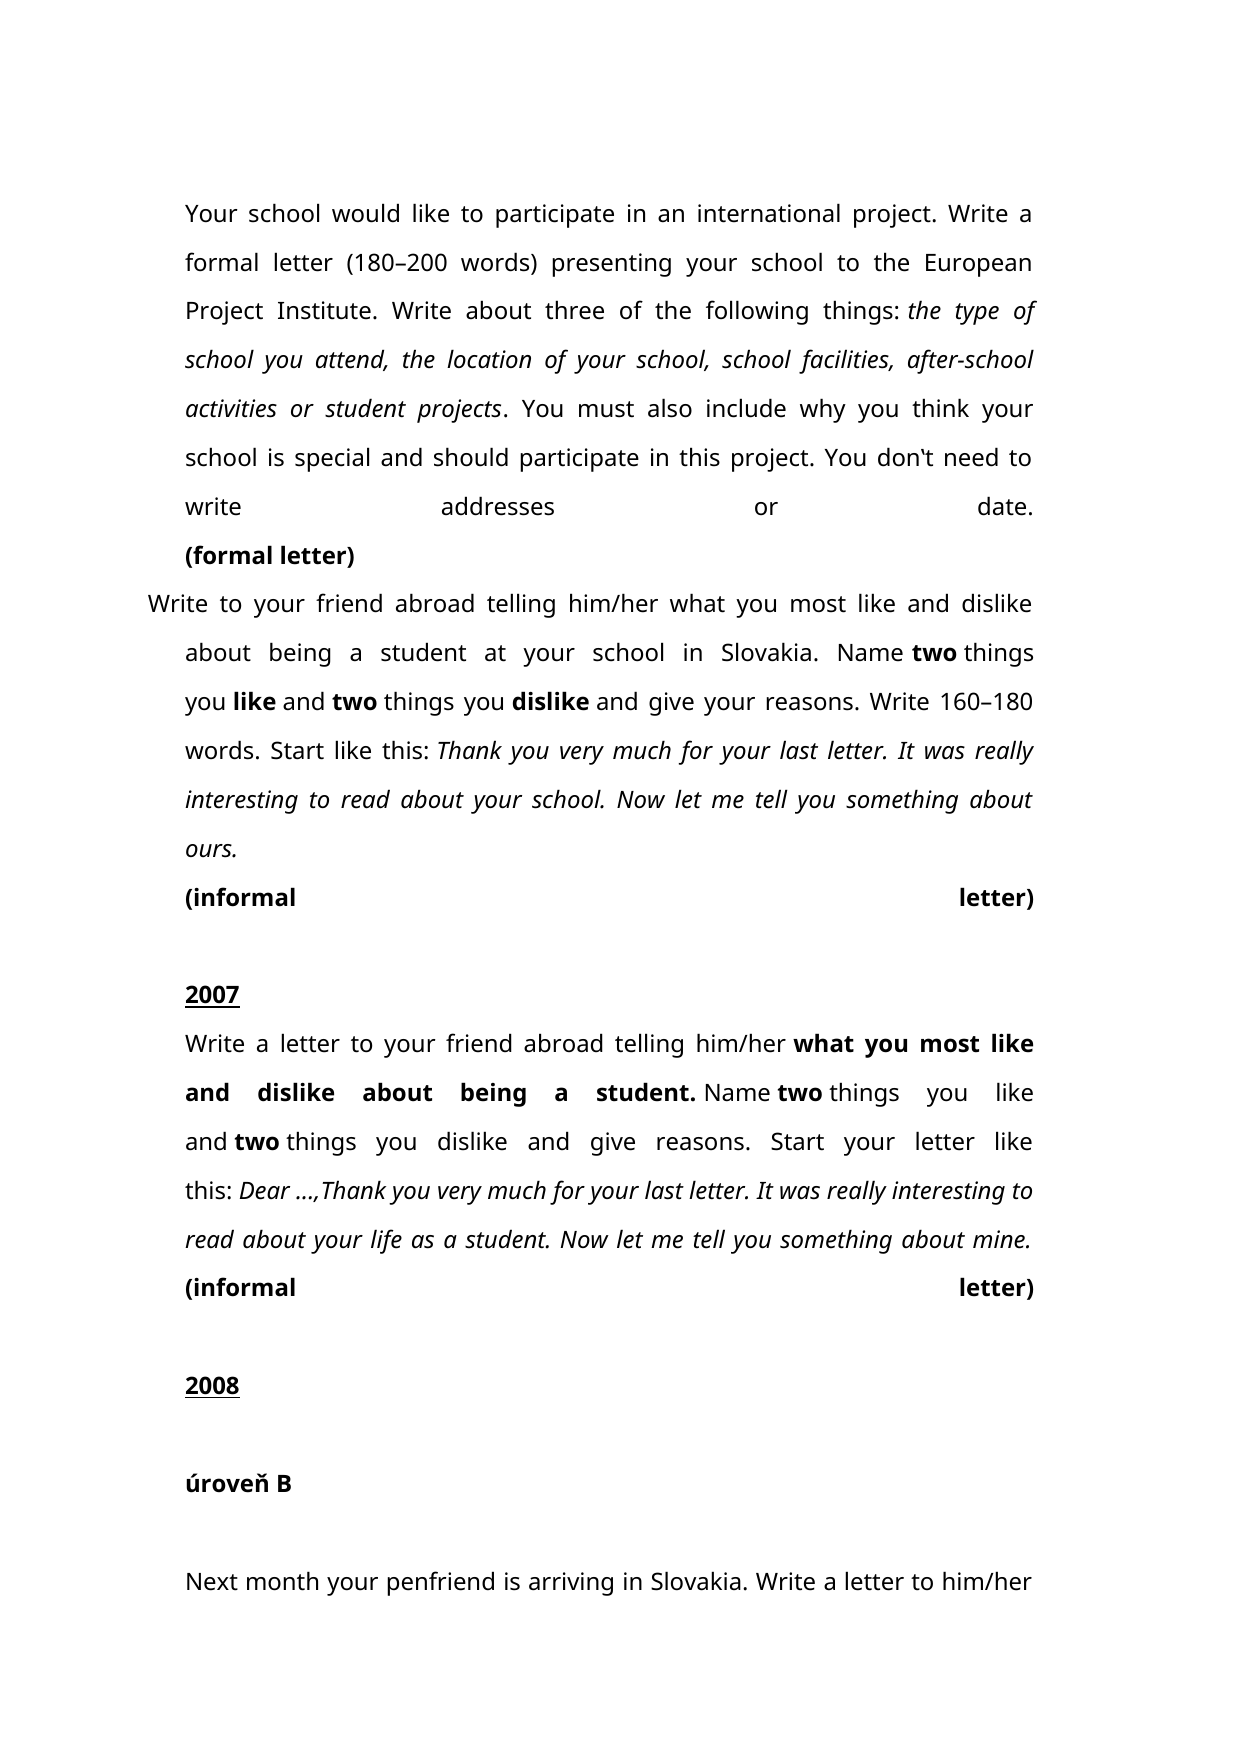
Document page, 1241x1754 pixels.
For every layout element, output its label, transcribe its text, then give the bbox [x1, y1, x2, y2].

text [148, 1516, 1034, 1597]
text Write to your friend abroad telling him/her what you most like and dislike about being a student at your school in Slovakia. Name two things you like and two things you dislike and give your reasons. Write 160–180 words. Start like this: Thank you very much for your last letter. It was really interesting to read about your school. Now let me tell you something about ours. (informal letter) 2007 Write a letter to your friend abroad telling him/her what you most like and dislike about being a student. Name two things you like and two things you dislike and give reasons. Start your letter like this: Dear ...,Thank you very much for your last letter. It was really interesting to read about your life as a student. Now let me tell you something about mine. (informal letter) 2008 úroveň B [148, 587, 1034, 1499]
text Your school would like to participate in an international project. Write a formal letter (180–200 words) presenting your school to the European Project Institute. Write about three of the following things: the type of school you attend, the location of your school, school facilities, after-school activities or student projects. You must also include why you think your school is special and should participate in this project. You don‛t need to write addresses or date. (formal letter) [148, 148, 1034, 571]
